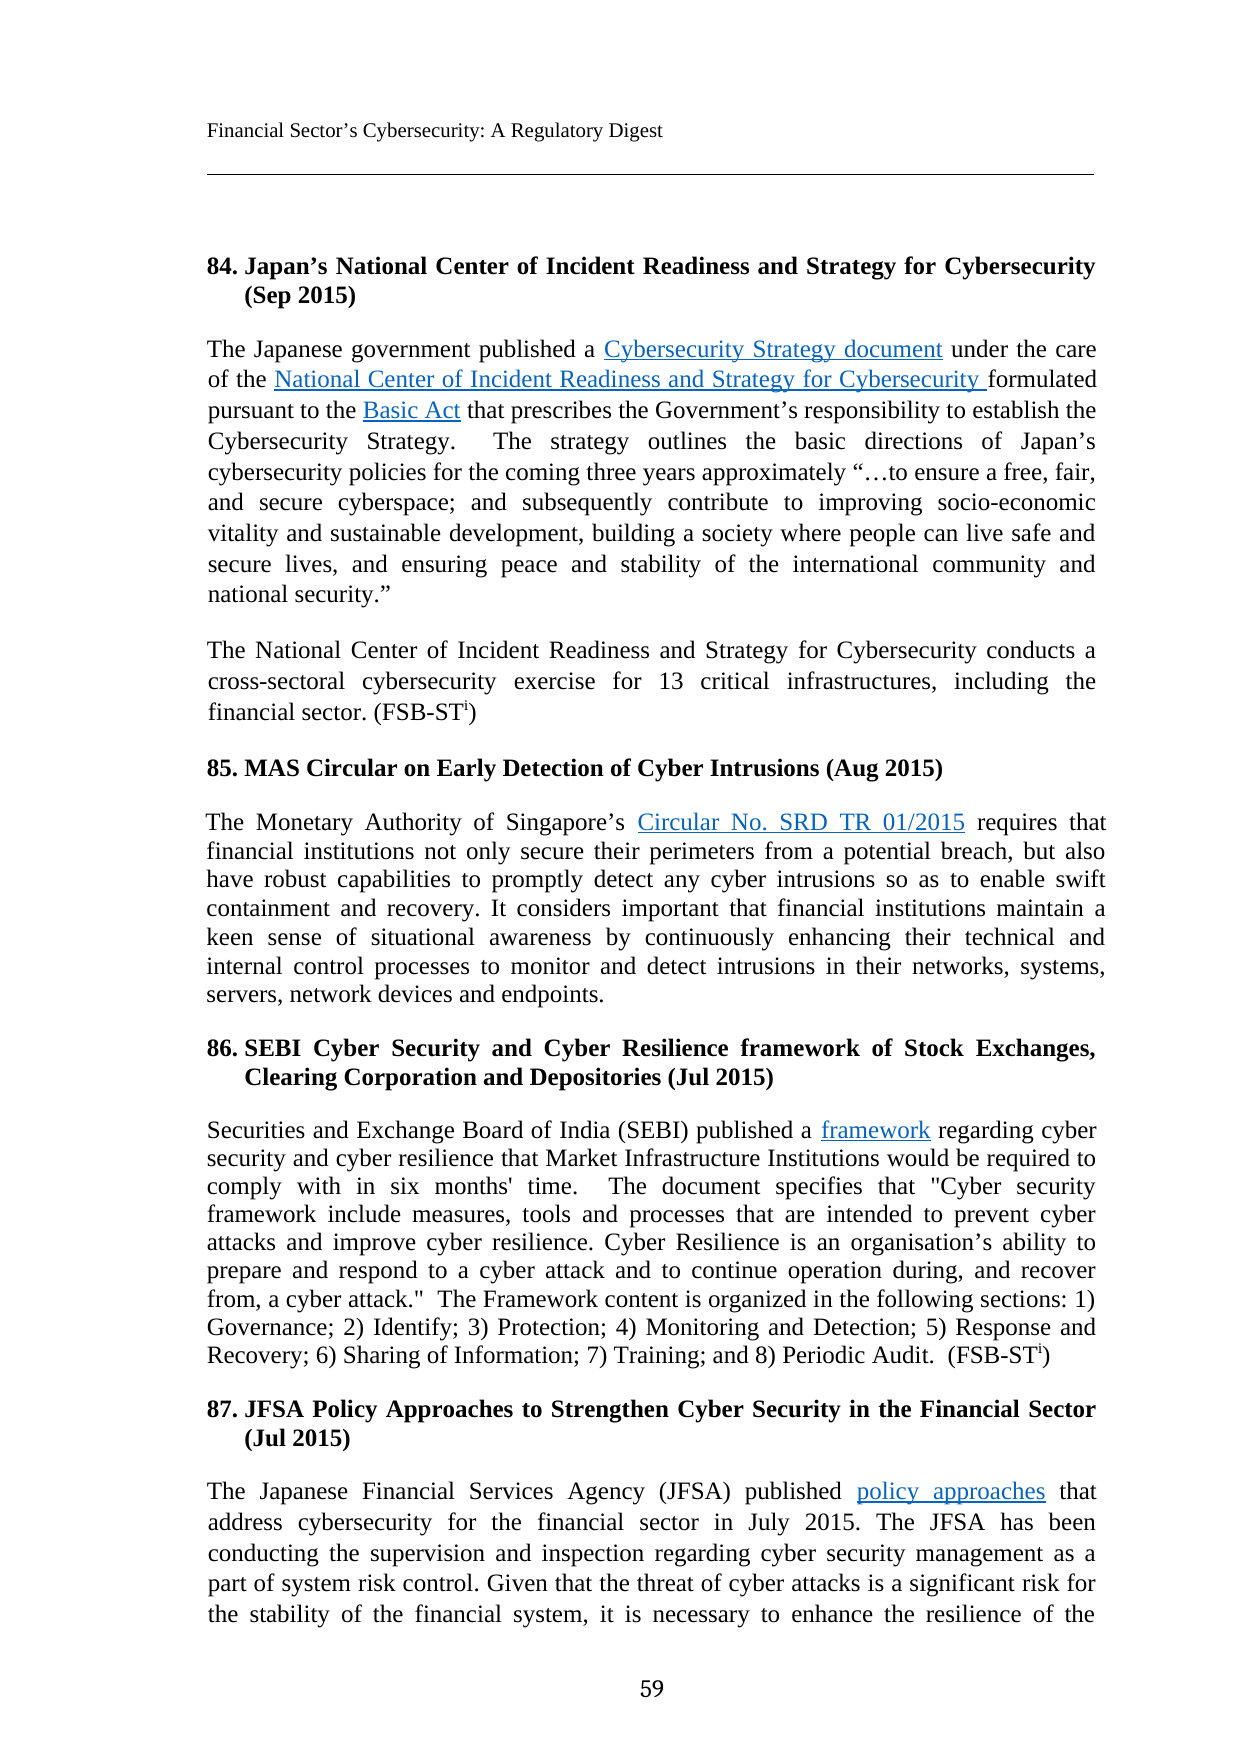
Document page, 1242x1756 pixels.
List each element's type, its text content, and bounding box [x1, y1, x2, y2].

text The National Center of Incident Readiness and Strategy for Cybersecurity conducts a cross-sectoral cybersecurity exercise for 13 critical infrastructures, including the financial sector. (FSB-STi) [207, 635, 1097, 726]
subtitle SEBI Cyber Security and Cyber Resilience framework of Stock Exchanges, Clearing Corporation and Depositories (Jul 2015) [207, 1033, 1097, 1091]
subtitle JFSA Policy Approaches to Strengthen Cyber Security in the Financial Sector (Jul 2015) [207, 1394, 1097, 1451]
text The Monetary Authority of Singapore’s Circular No. SRD TR 01/2015 requires that financial institutions not only secure their perimeters from a potential breach, but also have robust capabilities to promptly detect any cyber intrusions so as to enable swift containment and recovery. It considers important that financial institutions maintain a keen sense of situational awareness by continuously enhancing their technical and internal control processes to monitor and detect intrusions in their networks, systems, servers, network devices and endpoints. [205, 807, 1107, 1008]
subtitle Japan’s National Center of Incident Readiness and Strategy for Cybersecurity (Sep 2015) [207, 251, 1097, 309]
text Securities and Exchange Board of India (SEBI) published a framework regarding cyber security and cyber resilience that Market Infrastructure Institutions would be required to comply with in six months' time. The document specifies that "Cyber security framework include measures, tools and processes that are intended to prevent cyber attacks and improve cyber resilience. Cyber Resilience is an organisation’s ability to prepare and respond to a cyber attack and to continue operation during, and recover from, a cyber attack." The Framework content is organized in the following sections: 1) Governance; 2) Identify; 3) Protection; 4) Monitoring and Detection; 5) Response and Recovery; 6) Sharing of Information; 7) Training; and 8) Periodic Audit. (FSB-STi) [207, 1116, 1097, 1369]
subtitle MAS Circular on Early Detection of Cyber Intrusions (Aug 2015) [207, 753, 1097, 782]
text The Japanese government published a Cybersecurity Strategy document under the care of the National Center of Incident Readiness and Strategy for Cybersecurity formulated pursuant to the Basic Act that prescribes the Government’s responsibility to establish the Cybersecurity Strategy. The strategy outlines the basic directions of Japan’s cybersecurity policies for the coming three years approximately “…to ensure a free, fair, and secure cyberspace; and subsequently contribute to improving socio-economic vitality and sustainable development, building a society where people can live safe and secure lives, and ensuring peace and stability of the international community and national security.” [207, 334, 1097, 608]
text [207, 1476, 1097, 1628]
